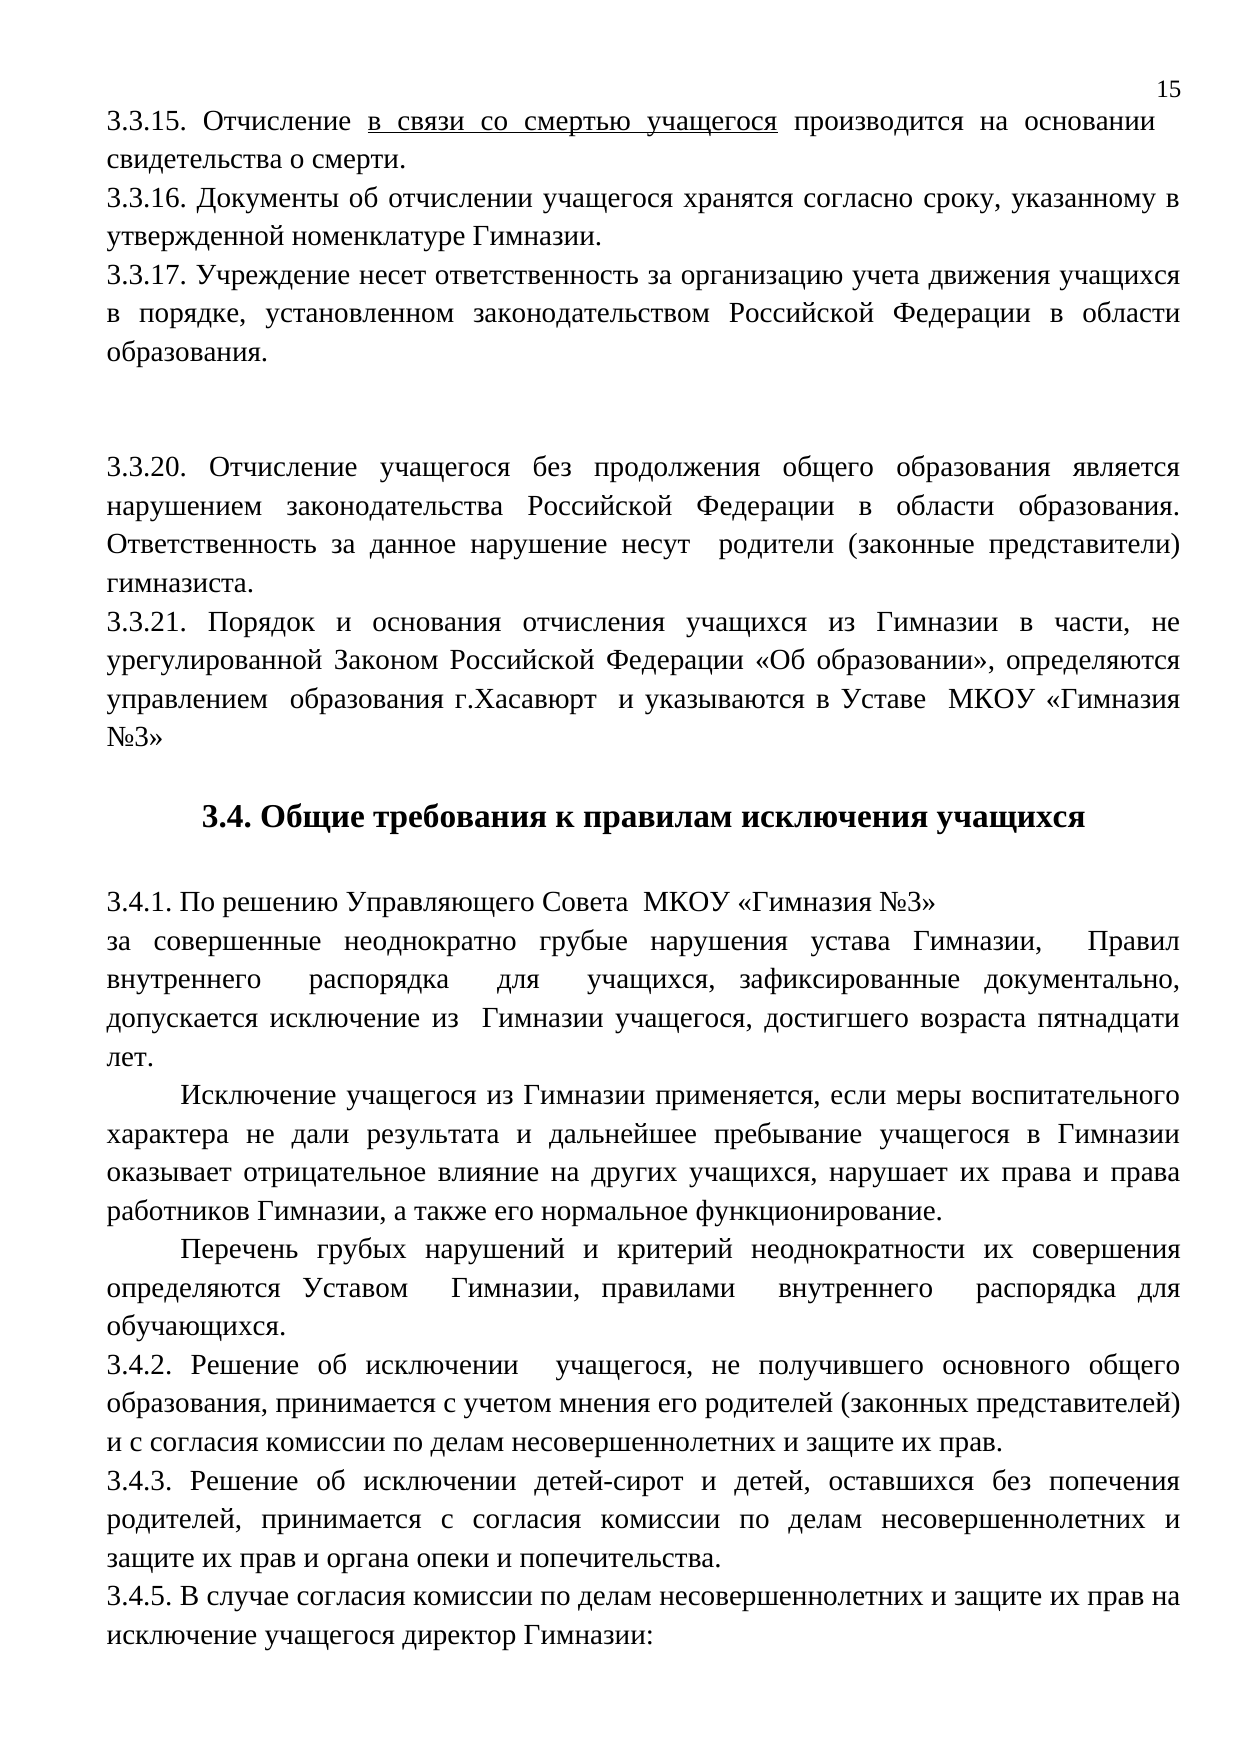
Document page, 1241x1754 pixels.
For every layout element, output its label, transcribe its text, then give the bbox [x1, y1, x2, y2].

text Перечень грубых нарушений и критерий неоднократности их совершения определяются Уставом Гимназии, правилами внутреннего распорядка для обучающихся. [106, 1231, 1181, 1342]
text 3.3.16. Документы об отчислении учащегося хранятся согласно сроку, указанному в утвержденной номенклатуре Гимназии. [106, 180, 1181, 252]
text 3.3.15. Отчисление в связи со смертью учащегося производится на основании свидетельства о смерти. [106, 103, 1181, 175]
text 3.4.2. Решение об исключении учащегося, не получившего основного общего образования, принимается с учетом мнения его родителей (законных представителей) и с согласия комиссии по делам несовершеннолетних и защите их прав. [106, 1347, 1181, 1458]
text за совершенные неоднократно грубые нарушения устава Гимназии, Правил внутреннего распорядка для учащихся, зафиксированные документально, допускается исключение из Гимназии учащегося, достигшего возраста пятнадцати лет. [106, 923, 1181, 1072]
text 3.4. Общие требования к правилам исключения учащихся [106, 796, 1181, 835]
text 3.4.1. По решению Управляющего Совета МКОУ «Гимназия №3» [106, 884, 1181, 918]
text Исключение учащегося из Гимназии применяется, если меры воспитательного характера не дали результата и дальнейшее пребывание учащегося в Гимназии оказывает отрицательное влияние на других учащихся, нарушает их права и права работников Гимназии, а также его нормальное функционирование. [106, 1077, 1181, 1226]
text 3.3.21. Порядок и основания отчисления учащихся из Гимназии в части, не урегулированной Законом Российской Федерации «Об образовании», определяются управлением образования г.Хасавюрт и указываются в Уставе МКОУ «Гимназия №3» [106, 604, 1181, 753]
text 3.4.5. В случае согласия комиссии по делам несовершеннолетних и защите их прав на исключение учащегося директор Гимназии: [106, 1578, 1181, 1650]
text 3.4.3. Решение об исключении детей-сирот и детей, оставшихся без попечения родителей, принимается с согласия комиссии по делам несовершеннолетних и защите их прав и органа опеки и попечительства. [106, 1463, 1181, 1573]
text 3.3.20. Отчисление учащегося без продолжения общего образования является нарушением законодательства Российской Федерации в области образования. Ответственность за данное нарушение несут родители (законные представители) гимназиста. [106, 449, 1181, 599]
text 3.3.17. Учреждение несет ответственность за организацию учета движения учащихся в порядке, установленном законодательством Российской Федерации в области образования. [106, 257, 1181, 367]
